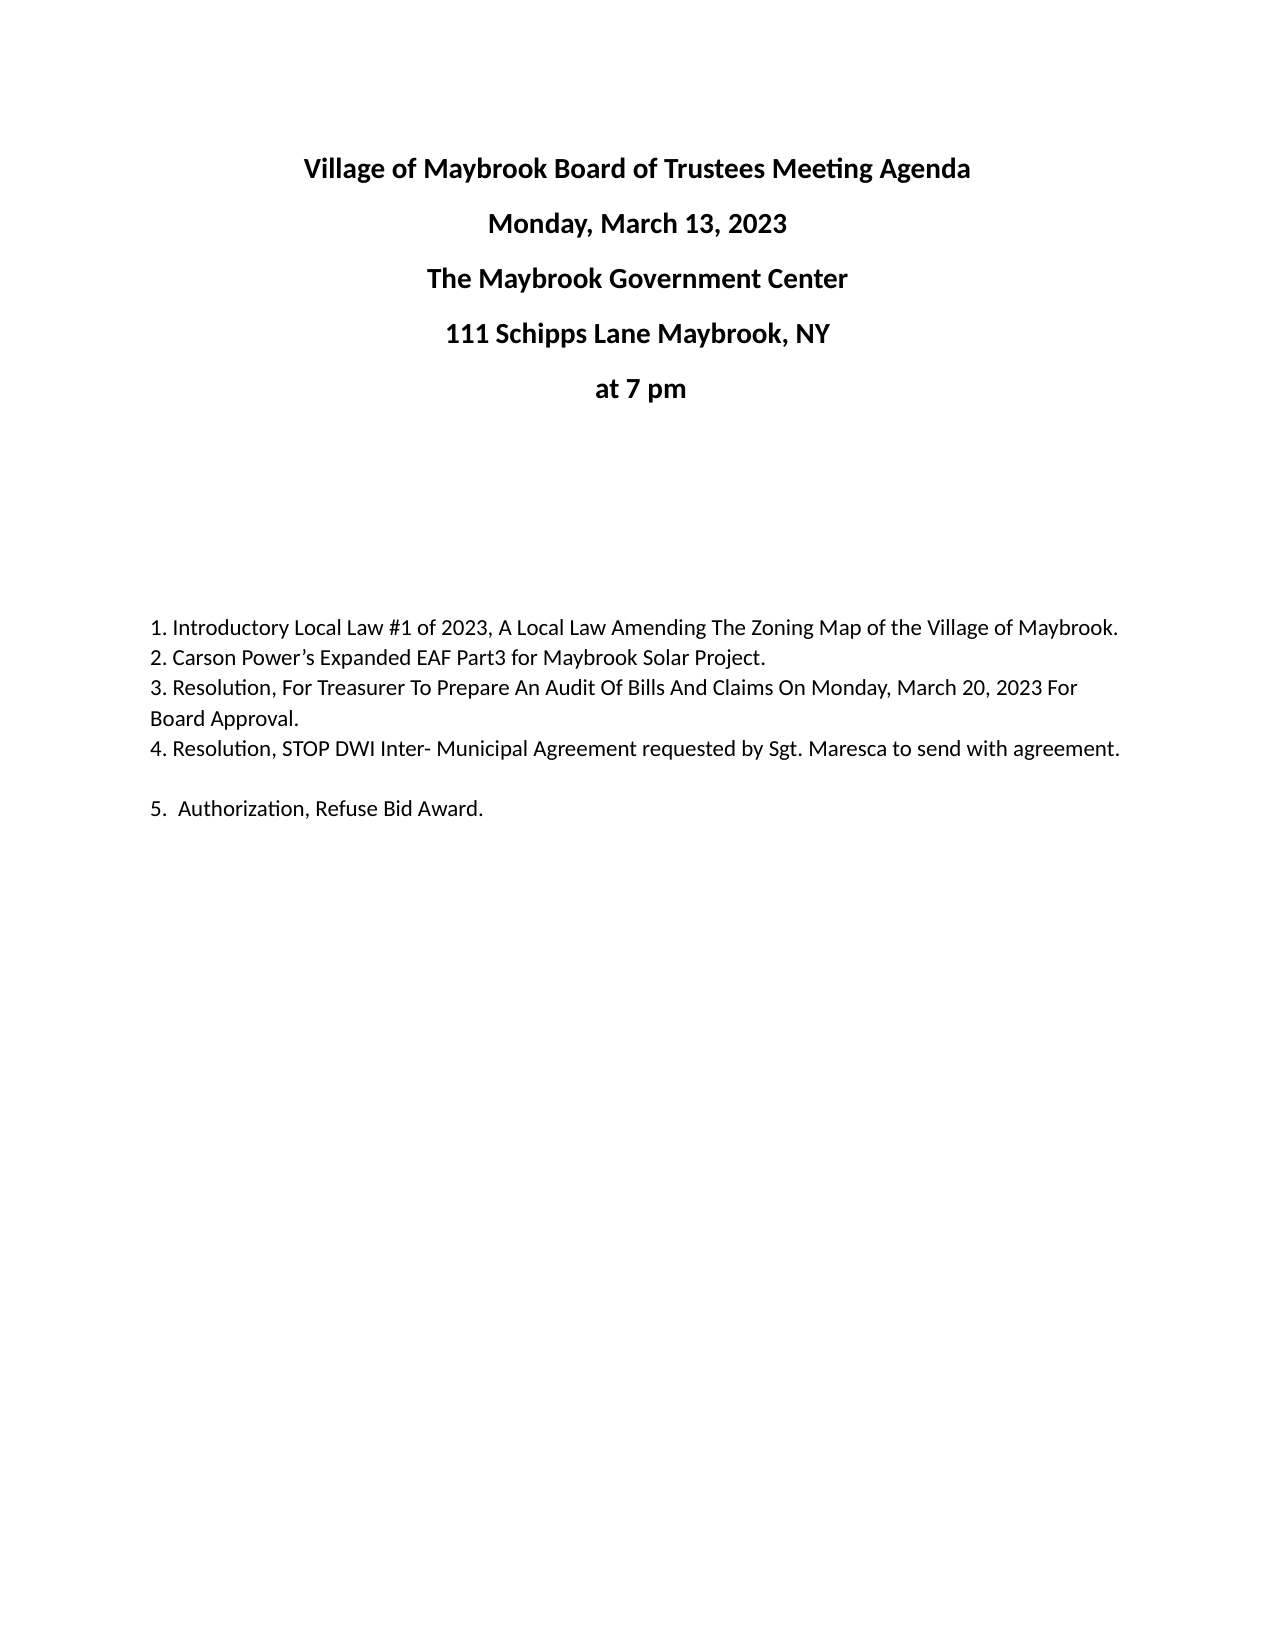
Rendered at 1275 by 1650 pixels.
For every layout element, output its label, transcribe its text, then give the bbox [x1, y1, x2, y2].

text 111 Schipps Lane Maybrook, NY [150, 315, 1125, 351]
text Monday, March 13, 2023 [150, 205, 1125, 241]
text at 7 pm [150, 370, 1125, 406]
text Village of Maybrook Board of Trustees Meeting Agenda [150, 150, 1125, 186]
text 1. Introductory Local Law #1 of 2023, A Local Law Amending The Zoning Map of the Village of Maybrook. 2. Carson Power’s Expanded EAF Part3 for Maybrook Solar Project. 3. Resolution, For Treasurer To Prepare An Audit Of Bills And Claims On Monday, March 20, 2023 For Board Approval. 4. Resolution, STOP DWI Inter- Municipal Agreement requested by Sgt. Maresca to send with agreement. 5. Authorization, Refuse Bid Award. [150, 613, 1125, 852]
text The Maybrook Government Center [150, 260, 1125, 296]
